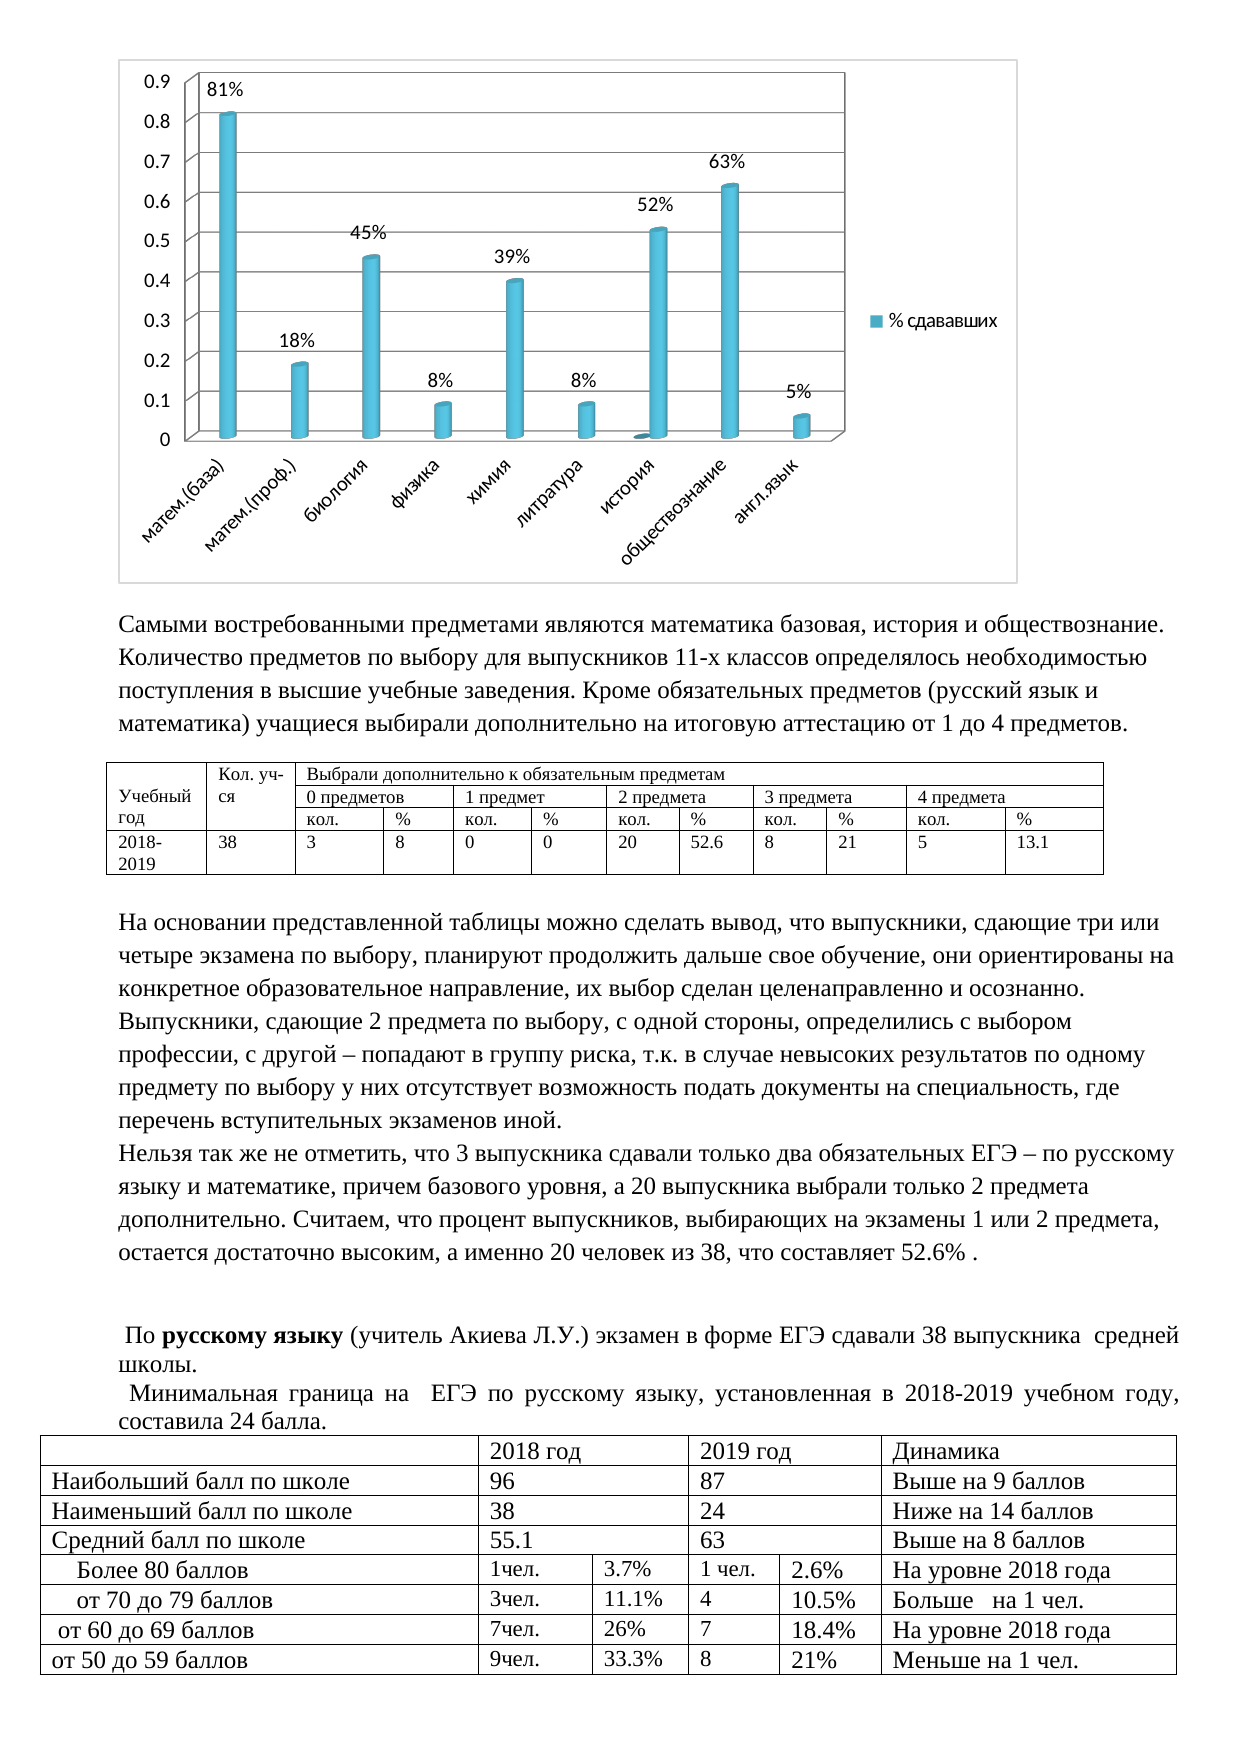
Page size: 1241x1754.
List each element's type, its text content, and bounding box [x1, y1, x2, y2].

table_cell 7 [689, 1615, 779, 1644]
table_cell 96 [479, 1466, 688, 1495]
table_cell 3.7% [593, 1555, 688, 1584]
table_cell Выше на 8 баллов [882, 1526, 1176, 1554]
table_cell % [827, 808, 906, 830]
table_header 2018 год [479, 1436, 688, 1465]
table_cell 21 [827, 831, 906, 874]
table_cell Ниже на 14 баллов [882, 1496, 1176, 1524]
table_cell На уровне 2018 года [882, 1615, 1176, 1644]
table_header Динамика [882, 1436, 1176, 1465]
table_cell 5 [907, 831, 1005, 874]
table_cell 13.1 [1006, 831, 1103, 874]
text Самыми востребованными предметами являются математика базовая, история и обществознание. Количество предметов по выбору для выпускников 11-х классов определялось необходимостью поступления в высшие учебные заведения. Кроме обязательных предметов (русский язык и математика) учащиеся выбирали дополнительно на итоговую аттестацию от 1 до 4 предметов. [118, 609, 1181, 737]
table_cell Выше на 9 баллов [882, 1466, 1176, 1495]
text На основании представленной таблицы можно сделать вывод, что выпускники, сдающие три или четыре экзамена по выбору, планируют продолжить дальше свое обучение, они ориентированы на конкретное образовательное направление, их выбор сделан целенаправленно и осознанно. Выпускники, сдающие 2 предмета по выбору, с одной стороны, определились с выбором профессии, с другой – попадают в группу риска, т.к. в случае невысоких результатов по одному предмету по выбору у них отсутствует возможность подать документы на специальность, где перечень вступительных экзаменов иной. Нельзя так же не отметить, что 3 выпускника сдавали только два обязательных ЕГЭ – по русскому языку и математике, причем базового уровня, а 20 выпускника выбрали только 2 предмета дополнительно. Считаем, что процент выпускников, выбирающих на экзамены 1 или 2 предмета, остается достаточно высоким, а именно 20 человек из 38, что составляет 52.6% . [118, 875, 1181, 1266]
table_cell 8 [384, 831, 453, 874]
table_cell 55.1 [479, 1526, 688, 1554]
table_cell от 50 до 59 баллов [41, 1645, 478, 1673]
table_cell Больше на 1 чел. [882, 1585, 1176, 1614]
table_cell 38 [479, 1496, 688, 1524]
table_cell Наибольший балл по школе [41, 1466, 478, 1495]
table_cell 11.1% [593, 1585, 688, 1614]
text По русскому языку (учитель Акиева Л.У.) экзамен в форме ЕГЭ сдавали 38 выпускника средней школы. [118, 1320, 1181, 1378]
table_cell % [532, 808, 606, 830]
table_cell 10.5% [780, 1585, 881, 1614]
table_cell 8 [754, 831, 826, 874]
table_cell 1 предмет [454, 786, 606, 807]
table_header [41, 1436, 478, 1465]
table_header Кол. уч-ся [207, 763, 295, 830]
table_cell 38 [207, 831, 295, 874]
table_header Учебный год [107, 763, 206, 830]
table_cell 24 [689, 1496, 881, 1524]
table_cell кол. [907, 808, 1005, 830]
table_header Выбрали дополнительно к обязательным предметам [296, 763, 1103, 784]
table_cell 20 [607, 831, 679, 874]
table_cell 33.3% [593, 1645, 688, 1673]
table_cell На уровне 2018 года [882, 1555, 1176, 1584]
table_cell % [384, 808, 453, 830]
table_cell Более 80 баллов [41, 1555, 478, 1584]
table_cell кол. [296, 808, 383, 830]
table_cell 87 [689, 1466, 881, 1495]
table_cell 3 [296, 831, 383, 874]
table_cell 2018-2019 [107, 831, 206, 874]
table_cell 9чел. [479, 1645, 592, 1673]
table_cell % [1006, 808, 1103, 830]
table_cell кол. [754, 808, 826, 830]
table_cell 3 предмета [754, 786, 906, 807]
table_cell 0 [454, 831, 531, 874]
table_cell кол. [607, 808, 679, 830]
table_cell 0 [532, 831, 606, 874]
table_cell 52.6 [680, 831, 753, 874]
table_header 2019 год [689, 1436, 881, 1465]
table_cell 1чел. [479, 1555, 592, 1584]
table_cell 4 предмета [907, 786, 1103, 807]
table_cell от 60 до 69 баллов [41, 1615, 478, 1644]
table_cell 2.6% [780, 1555, 881, 1584]
text Минимальная граница на ЕГЭ по русскому языку, установленная в 2018-2019 учебном году, составила 24 балла. [118, 1378, 1181, 1435]
table_cell 2 предмета [607, 786, 753, 807]
table_cell 63 [689, 1526, 881, 1554]
table_cell 3чел. [479, 1585, 592, 1614]
table_cell 18.4% [780, 1615, 881, 1644]
table_cell от 70 до 79 баллов [41, 1585, 478, 1614]
table_cell 8 [689, 1645, 779, 1673]
table_cell 21% [780, 1645, 881, 1673]
table_cell 7чел. [479, 1615, 592, 1644]
table_cell 26% [593, 1615, 688, 1644]
table_cell Меньше на 1 чел. [882, 1645, 1176, 1673]
table_cell 1 чел. [689, 1555, 779, 1584]
table_cell % [680, 808, 753, 830]
table_cell Наименьший балл по школе [41, 1496, 478, 1524]
table_cell кол. [454, 808, 531, 830]
table_cell 0 предметов [296, 786, 453, 807]
table_cell 4 [689, 1585, 779, 1614]
table_cell Средний балл по школе [41, 1526, 478, 1554]
